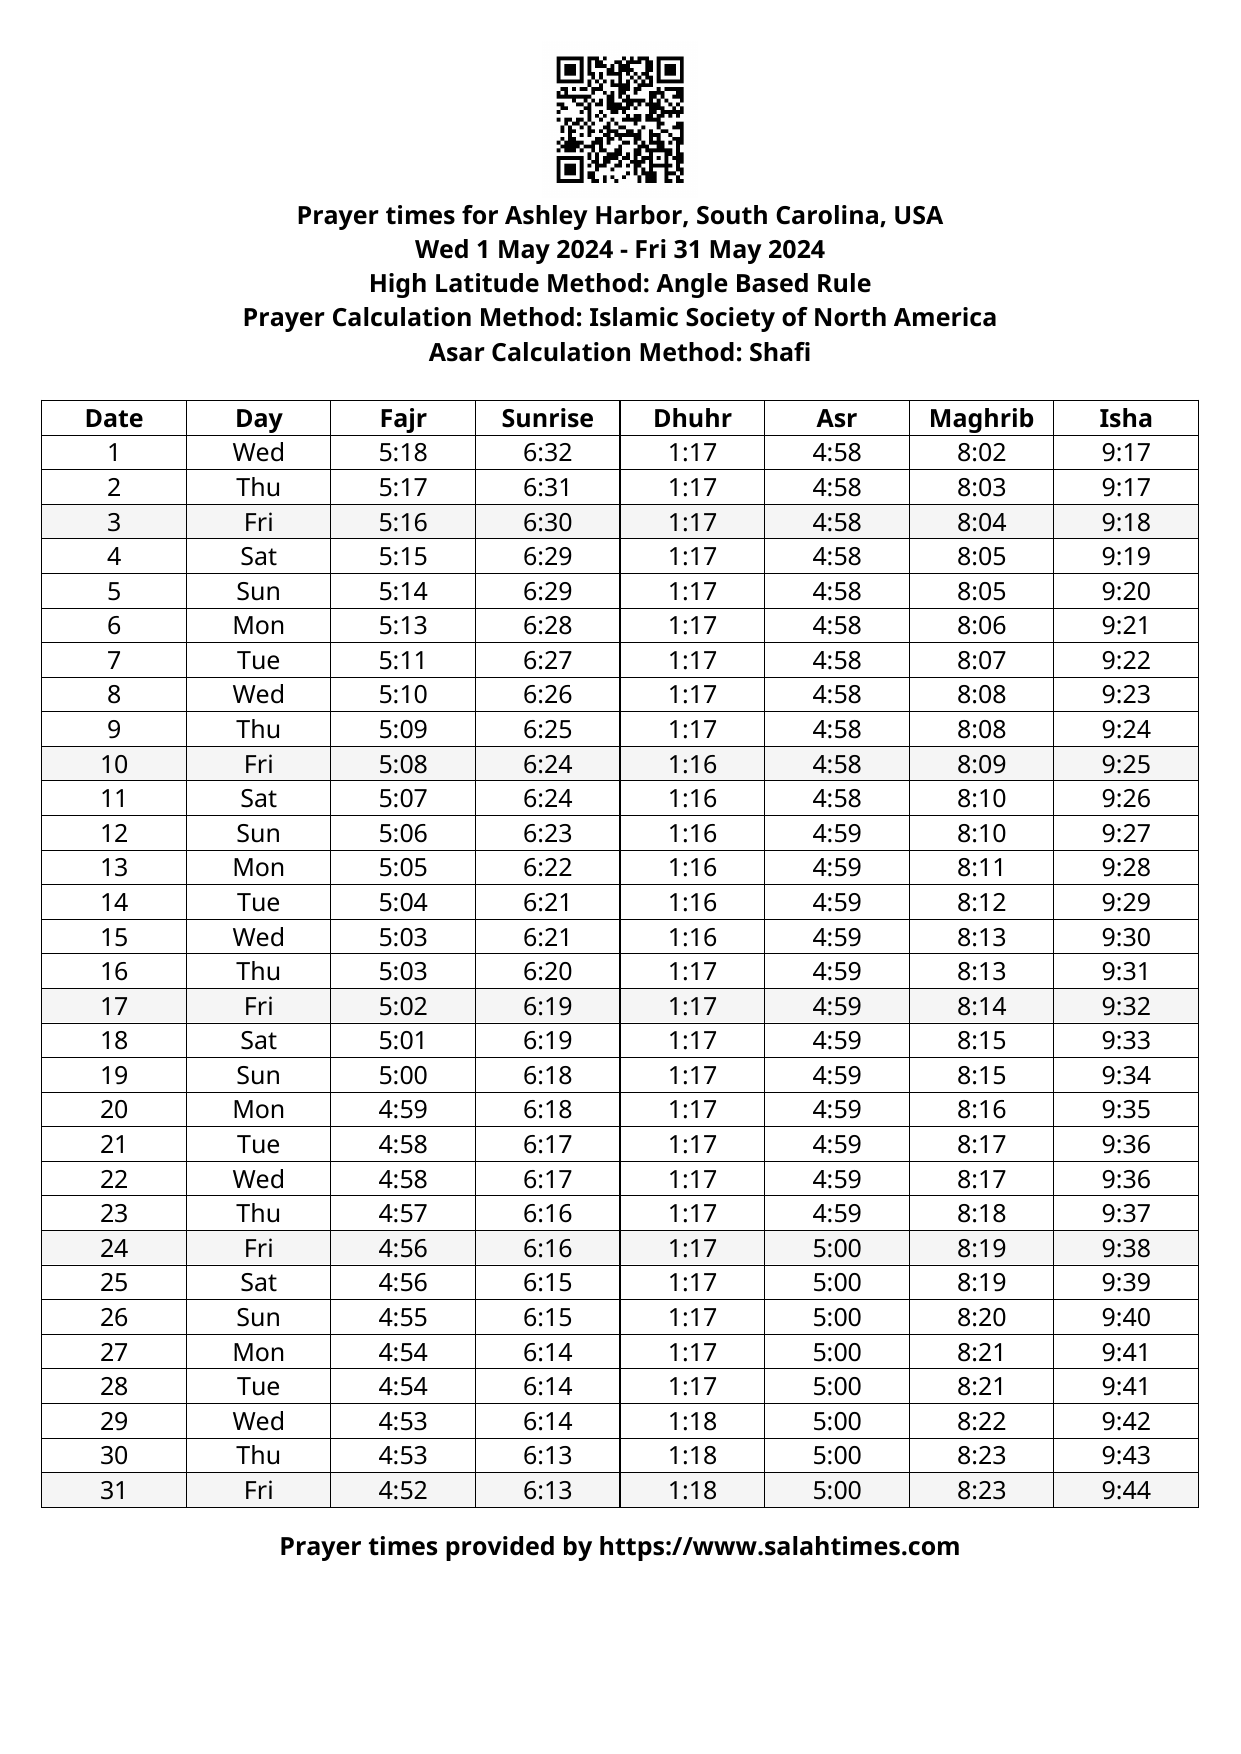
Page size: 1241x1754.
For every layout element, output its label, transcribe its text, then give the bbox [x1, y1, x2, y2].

table_cell 1:16 [621, 851, 764, 884]
table_cell 8:10 [910, 816, 1053, 849]
table_cell 4:58 [765, 781, 909, 815]
table_cell 6:32 [476, 436, 619, 469]
table_cell 8:20 [910, 1300, 1053, 1334]
table_cell 4:58 [331, 1162, 475, 1195]
table_cell Thu [187, 470, 330, 504]
table_cell Fri [187, 1473, 330, 1507]
table_cell 5:09 [331, 712, 475, 746]
text Prayer times provided by https://www.salahtimes.com [42, 1528, 1198, 1563]
table_cell 6:24 [476, 747, 619, 780]
table_cell 9:17 [1054, 470, 1198, 504]
table_cell 5:17 [331, 470, 475, 504]
table_cell 1:17 [621, 574, 764, 607]
table_cell 1:17 [621, 1127, 764, 1161]
table_cell Tue [187, 1127, 330, 1161]
table_cell 4:59 [765, 885, 909, 919]
table_cell 6:19 [476, 989, 619, 1022]
table_cell 5:03 [331, 920, 475, 953]
table_cell 4:58 [331, 1127, 475, 1161]
table_cell 6:14 [476, 1335, 619, 1368]
table_cell 4:58 [765, 505, 909, 538]
table_cell 9:44 [1054, 1473, 1198, 1507]
table_cell 9:25 [1054, 747, 1198, 780]
table_cell 17 [42, 989, 186, 1022]
table_header Fajr [331, 401, 475, 434]
table_cell 5:03 [331, 954, 475, 988]
table_cell 5:00 [765, 1335, 909, 1368]
table_cell 9:41 [1054, 1369, 1198, 1403]
table_cell 9:18 [1054, 505, 1198, 538]
table_header Asr [765, 401, 909, 434]
table_cell 6:17 [476, 1162, 619, 1195]
table_cell 8:03 [910, 470, 1053, 504]
table_cell Thu [187, 1196, 330, 1230]
table_cell 27 [42, 1335, 186, 1368]
table_cell 8:14 [910, 989, 1053, 1022]
table_cell 1:17 [621, 436, 764, 469]
table_cell 6:20 [476, 954, 619, 988]
table_header Day [187, 401, 330, 434]
table_cell 4:58 [765, 609, 909, 642]
table_cell 1:17 [621, 1369, 764, 1403]
table_cell 8:21 [910, 1369, 1053, 1403]
table_cell 5:00 [331, 1058, 475, 1092]
table_cell 4:59 [765, 1093, 909, 1126]
table_cell 6:31 [476, 470, 619, 504]
table_cell 8:06 [910, 609, 1053, 642]
table_cell 4:59 [765, 1162, 909, 1195]
table_cell 1:17 [621, 1196, 764, 1230]
table_cell 4:59 [765, 1127, 909, 1161]
table_cell 9:30 [1054, 920, 1198, 953]
table_cell 31 [42, 1473, 186, 1507]
table_cell 9:23 [1054, 678, 1198, 711]
table_cell 5:13 [331, 609, 475, 642]
table_cell 5:06 [331, 816, 475, 849]
table_cell 9:32 [1054, 989, 1198, 1022]
table_cell 9:37 [1054, 1196, 1198, 1230]
table_cell 9 [42, 712, 186, 746]
table_cell 1:16 [621, 816, 764, 849]
table_cell 1 [42, 436, 186, 469]
table_cell 4:57 [331, 1196, 475, 1230]
table_cell 8:23 [910, 1439, 1053, 1472]
table_cell 4:58 [765, 470, 909, 504]
table_cell 5:15 [331, 539, 475, 573]
table_cell 5:00 [765, 1266, 909, 1299]
table_cell 8:09 [910, 747, 1053, 780]
table_cell 1:17 [621, 1266, 764, 1299]
table_cell Mon [187, 1093, 330, 1126]
table_cell 9:28 [1054, 851, 1198, 884]
table_cell 4:59 [765, 1058, 909, 1092]
table_cell 6:28 [476, 609, 619, 642]
table_cell 6:13 [476, 1439, 619, 1472]
table_cell 6:16 [476, 1196, 619, 1230]
table_cell 24 [42, 1231, 186, 1264]
table_cell 8:23 [910, 1473, 1053, 1507]
table_cell 1:17 [621, 505, 764, 538]
table_cell 6:26 [476, 678, 619, 711]
table_cell 5:00 [765, 1404, 909, 1437]
table_cell 6:16 [476, 1231, 619, 1264]
table_cell 4:58 [765, 539, 909, 573]
table_cell 9:20 [1054, 574, 1198, 607]
table_cell Thu [187, 1439, 330, 1472]
table_cell 6:21 [476, 920, 619, 953]
table_cell 10 [42, 747, 186, 780]
table_cell 6:30 [476, 505, 619, 538]
table_cell Wed [187, 436, 330, 469]
table_cell 4:58 [765, 436, 909, 469]
table_cell 5:02 [331, 989, 475, 1022]
table_cell 19 [42, 1058, 186, 1092]
text Wed 1 May 2024 - Fri 31 May 2024 [42, 232, 1198, 266]
table_cell 4:59 [765, 920, 909, 953]
table_header Isha [1054, 401, 1198, 434]
table_cell 4:59 [765, 1024, 909, 1057]
table_cell 6:18 [476, 1058, 619, 1092]
table_cell Thu [187, 712, 330, 746]
table_cell 8:08 [910, 712, 1053, 746]
text Prayer times for Ashley Harbor, South Carolina, USA [42, 198, 1198, 232]
table_cell 7 [42, 643, 186, 677]
table_cell Tue [187, 1369, 330, 1403]
table_cell 6:27 [476, 643, 619, 677]
table_cell 6:24 [476, 781, 619, 815]
table_cell 1:16 [621, 885, 764, 919]
table_cell 26 [42, 1300, 186, 1334]
table_cell 9:35 [1054, 1093, 1198, 1126]
table_cell Wed [187, 1404, 330, 1437]
table_cell 9:40 [1054, 1300, 1198, 1334]
table_cell 9:27 [1054, 816, 1198, 849]
table_cell 4:56 [331, 1231, 475, 1264]
table_cell Fri [187, 505, 330, 538]
table_cell 5:08 [331, 747, 475, 780]
table_cell 14 [42, 885, 186, 919]
table_cell 9:19 [1054, 539, 1198, 573]
table_cell 9:34 [1054, 1058, 1198, 1092]
table_cell 12 [42, 816, 186, 849]
table_cell 6:19 [476, 1024, 619, 1057]
table_cell 1:17 [621, 1300, 764, 1334]
table_cell 9:36 [1054, 1162, 1198, 1195]
table_cell 6:23 [476, 816, 619, 849]
table_cell 4:54 [331, 1369, 475, 1403]
table_cell 4:52 [331, 1473, 475, 1507]
table_cell 8:13 [910, 954, 1053, 988]
table_cell Mon [187, 1335, 330, 1368]
table_cell Sun [187, 1300, 330, 1334]
table_cell Tue [187, 885, 330, 919]
table_cell 6:18 [476, 1093, 619, 1126]
table_cell 1:17 [621, 1162, 764, 1195]
table_cell 4:54 [331, 1335, 475, 1368]
table_cell 8:08 [910, 678, 1053, 711]
table_cell 5:00 [765, 1439, 909, 1472]
table_cell 1:17 [621, 954, 764, 988]
table_cell 4:53 [331, 1404, 475, 1437]
table_cell 22 [42, 1162, 186, 1195]
table_cell 8:04 [910, 505, 1053, 538]
text Asar Calculation Method: Shafi [42, 334, 1198, 368]
table_cell Sun [187, 1058, 330, 1092]
table_cell 6:25 [476, 712, 619, 746]
table_cell 1:18 [621, 1439, 764, 1472]
table_cell Sat [187, 781, 330, 815]
table_cell 1:16 [621, 920, 764, 953]
table_cell 3 [42, 505, 186, 538]
table_cell 4:58 [765, 574, 909, 607]
table_cell 20 [42, 1093, 186, 1126]
table_cell Wed [187, 678, 330, 711]
table_cell Mon [187, 851, 330, 884]
table_cell Mon [187, 609, 330, 642]
table_cell 9:43 [1054, 1439, 1198, 1472]
table_cell 4:58 [765, 678, 909, 711]
table_header Dhuhr [621, 401, 764, 434]
table_cell 9:29 [1054, 885, 1198, 919]
table_cell Sun [187, 574, 330, 607]
table_cell 8:15 [910, 1058, 1053, 1092]
table_cell 5 [42, 574, 186, 607]
table_cell 4:55 [331, 1300, 475, 1334]
table_cell Fri [187, 747, 330, 780]
table_cell 6:14 [476, 1369, 619, 1403]
table_cell 16 [42, 954, 186, 988]
table_cell 5:00 [765, 1473, 909, 1507]
table_cell 4:59 [765, 989, 909, 1022]
table_cell 4:58 [765, 747, 909, 780]
table_cell 5:05 [331, 851, 475, 884]
table_cell 23 [42, 1196, 186, 1230]
table_cell Sat [187, 539, 330, 573]
table_cell 2 [42, 470, 186, 504]
table_cell 9:21 [1054, 609, 1198, 642]
table_cell 30 [42, 1439, 186, 1472]
table_cell 5:16 [331, 505, 475, 538]
table_cell 1:17 [621, 989, 764, 1022]
table_cell Sat [187, 1024, 330, 1057]
table_cell 5:00 [765, 1231, 909, 1264]
table_cell 13 [42, 851, 186, 884]
table_cell 6 [42, 609, 186, 642]
table_cell 1:16 [621, 781, 764, 815]
table_cell 11 [42, 781, 186, 815]
table_cell Wed [187, 1162, 330, 1195]
table_cell 9:42 [1054, 1404, 1198, 1437]
table_cell 29 [42, 1404, 186, 1437]
table_cell 15 [42, 920, 186, 953]
table_cell 1:17 [621, 609, 764, 642]
table_cell 4 [42, 539, 186, 573]
table_cell 5:11 [331, 643, 475, 677]
table_cell 1:18 [621, 1473, 764, 1507]
table_cell 8:10 [910, 781, 1053, 815]
table_cell 9:22 [1054, 643, 1198, 677]
table_cell 8:02 [910, 436, 1053, 469]
table_cell 1:17 [621, 643, 764, 677]
table_cell 6:21 [476, 885, 619, 919]
table_cell 6:13 [476, 1473, 619, 1507]
table_header Sunrise [476, 401, 619, 434]
table_cell 4:58 [765, 643, 909, 677]
table_cell 8:15 [910, 1024, 1053, 1057]
table_cell 28 [42, 1369, 186, 1403]
table_cell 8:22 [910, 1404, 1053, 1437]
table_cell 6:15 [476, 1266, 619, 1299]
table_cell 9:41 [1054, 1335, 1198, 1368]
table_cell 5:07 [331, 781, 475, 815]
table_cell 8:07 [910, 643, 1053, 677]
table_cell 21 [42, 1127, 186, 1161]
table_cell 4:59 [765, 816, 909, 849]
table_cell 9:38 [1054, 1231, 1198, 1264]
table_cell 8:19 [910, 1266, 1053, 1299]
table_header Maghrib [910, 401, 1053, 434]
table_cell 9:33 [1054, 1024, 1198, 1057]
table_cell 1:18 [621, 1404, 764, 1437]
table_cell 5:10 [331, 678, 475, 711]
table_cell 5:04 [331, 885, 475, 919]
table_cell 6:22 [476, 851, 619, 884]
table_cell 6:14 [476, 1404, 619, 1437]
table_cell 1:17 [621, 470, 764, 504]
table_cell 8:18 [910, 1196, 1053, 1230]
table_cell 1:16 [621, 747, 764, 780]
table_cell 4:59 [765, 1196, 909, 1230]
table_cell 4:58 [765, 712, 909, 746]
table_cell Wed [187, 920, 330, 953]
table_cell 9:26 [1054, 781, 1198, 815]
table_cell 1:17 [621, 1335, 764, 1368]
table_cell 8:12 [910, 885, 1053, 919]
text High Latitude Method: Angle Based Rule [42, 266, 1198, 300]
table_cell 9:24 [1054, 712, 1198, 746]
table_cell 6:15 [476, 1300, 619, 1334]
table_cell 5:00 [765, 1369, 909, 1403]
table_cell 25 [42, 1266, 186, 1299]
table_cell 9:36 [1054, 1127, 1198, 1161]
table_cell 1:17 [621, 712, 764, 746]
table_cell 4:59 [765, 851, 909, 884]
table_cell 18 [42, 1024, 186, 1057]
table_cell 4:56 [331, 1266, 475, 1299]
table_cell 8:13 [910, 920, 1053, 953]
table_cell 1:17 [621, 1093, 764, 1126]
table_cell 4:59 [331, 1093, 475, 1126]
table_cell 8:05 [910, 574, 1053, 607]
table_cell 8:17 [910, 1127, 1053, 1161]
table_cell 8:16 [910, 1093, 1053, 1126]
table_cell 9:39 [1054, 1266, 1198, 1299]
table_cell 5:00 [765, 1300, 909, 1334]
table_cell 5:14 [331, 574, 475, 607]
table_cell 9:17 [1054, 436, 1198, 469]
table_cell Sun [187, 816, 330, 849]
table_cell 1:17 [621, 1231, 764, 1264]
table_cell 1:17 [621, 1058, 764, 1092]
table_cell 9:31 [1054, 954, 1198, 988]
text Prayer Calculation Method: Islamic Society of North America [42, 300, 1198, 334]
table_cell 5:18 [331, 436, 475, 469]
table_cell 6:29 [476, 574, 619, 607]
table_cell Fri [187, 989, 330, 1022]
table_cell 8:17 [910, 1162, 1053, 1195]
picture [542, 41, 699, 198]
table_cell 8:19 [910, 1231, 1053, 1264]
table_cell 4:53 [331, 1439, 475, 1472]
table_cell Fri [187, 1231, 330, 1264]
table_cell 1:17 [621, 539, 764, 573]
table_cell Tue [187, 643, 330, 677]
table_cell 1:17 [621, 678, 764, 711]
table_header Date [42, 401, 186, 434]
table_cell 6:29 [476, 539, 619, 573]
table_cell 5:01 [331, 1024, 475, 1057]
table_cell 1:17 [621, 1024, 764, 1057]
table_cell 8:11 [910, 851, 1053, 884]
table_cell 8 [42, 678, 186, 711]
table_cell 8:21 [910, 1335, 1053, 1368]
table_cell Thu [187, 954, 330, 988]
table_cell Sat [187, 1266, 330, 1299]
table_cell 4:59 [765, 954, 909, 988]
table_cell 8:05 [910, 539, 1053, 573]
table_cell 6:17 [476, 1127, 619, 1161]
